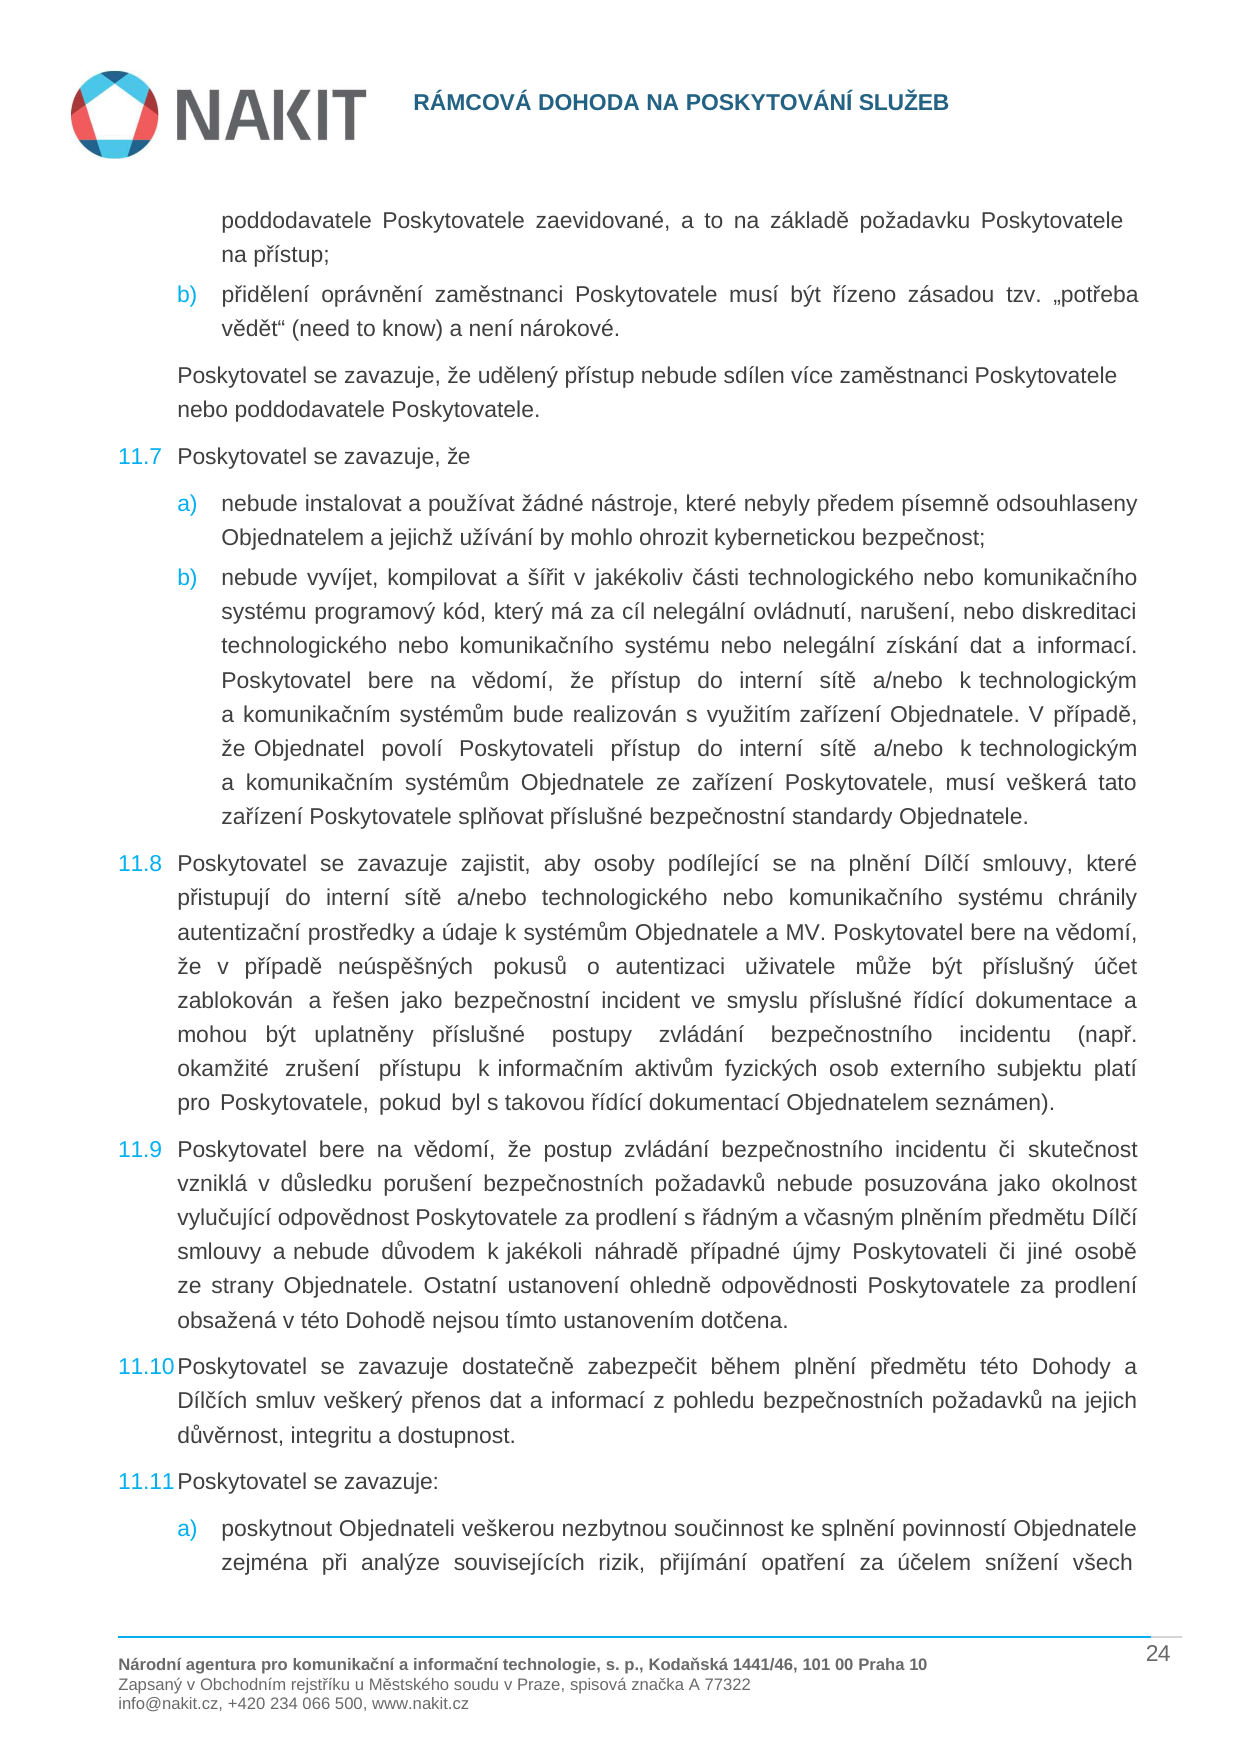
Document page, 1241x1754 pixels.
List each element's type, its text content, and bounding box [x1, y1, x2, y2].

list nebude vyvíjet, kompilovat a šířit v jakékoliv části technologického nebo komunikačního systému programový kód, který má za cíl nelegální ovládnutí, narušení, nebo diskreditaci technologického nebo komunikačního systému nebo nelegální získání dat a informací. Poskytovatel bere na vědomí, že přístup do interní sítě a/nebo k technologickým a komunikačním systémům bude realizován s využitím zařízení Objednatele. V případě, že Objednatel povolí Poskytovateli přístup do interní sítě a/nebo k technologickým a komunikačním systémům Objednatele ze zařízení Poskytovatele, musí veškerá tato zařízení Poskytovatele splňovat příslušné bezpečnostní standardy Objednatele. [177, 564, 1137, 829]
text poddodavatele Poskytovatele zaevidované, a to na základě požadavku Poskytovatele na přístup; [221, 207, 1143, 267]
list Poskytovatel se zavazuje dostatečně zabezpečit během plnění předmětu této Dohody a Dílčích smluv veškerý přenos dat a informací z pohledu bezpečnostních požadavků na jejich důvěrnost, integritu a dostupnost. [118, 1353, 1137, 1448]
list Poskytovatel se zavazuje zajistit, aby osoby podílející se na plnění Dílčí smlouvy, které přistupují do interní sítě a/nebo technologického nebo komunikačního systému chránily autentizační prostředky a údaje k systémům Objednatele a MV. Poskytovatel bere na vědomí, že v případě neúspěšných pokusů o autentizaci uživatele může být příslušný účet zablokován a řešen jako bezpečnostní incident ve smyslu příslušné řídící dokumentace a mohou být uplatněny příslušné postupy zvládání bezpečnostního incidentu (např. okamžité zrušení přístupu k informačním aktivům fyzických osob externího subjektu platí pro Poskytovatele, pokud byl s takovou řídící dokumentací Objednatelem seznámen). [118, 850, 1137, 1116]
list nebude instalovat a používat žádné nástroje, které nebyly předem písemně odsouhlaseny Objednatelem a jejichž užívání by mohlo ohrozit kybernetickou bezpečnost; [177, 489, 1137, 550]
text Poskytovatel se zavazuje, že udělený přístup nebude sdílen více zaměstnanci Poskytovatele nebo poddodavatele Poskytovatele. [177, 362, 1165, 422]
list Poskytovatel se zavazuje: [118, 1468, 1165, 1495]
list poskytnout Objednateli veškerou nezbytnou součinnost ke splnění povinností Objednatele zejména při analýze souvisejících rizik, přijímání opatření za účelem snížení všech [177, 1515, 1137, 1576]
list Poskytovatel bere na vědomí, že postup zvládání bezpečnostního incidentu či skutečnost vzniklá v důsledku porušení bezpečnostních požadavků nebude posuzována jako okolnost vylučující odpovědnost Poskytovatele za prodlení s řádným a včasným plněním předmětu Dílčí smlouvy a nebude důvodem k jakékoli náhradě případné újmy Poskytovateli či jiné osobě ze strany Objednatele. Ostatní ustanovení ohledně odpovědnosti Poskytovatele za prodlení obsažená v této Dohodě nejsou tímto ustanovením dotčena. [118, 1136, 1137, 1333]
list Poskytovatel se zavazuje, že [118, 443, 1165, 469]
list přidělení oprávnění zaměstnanci Poskytovatele musí být řízeno zásadou tzv. „potřeba vědět“ (need to know) a není nárokové. [177, 281, 1138, 342]
picture [70, 70, 367, 159]
